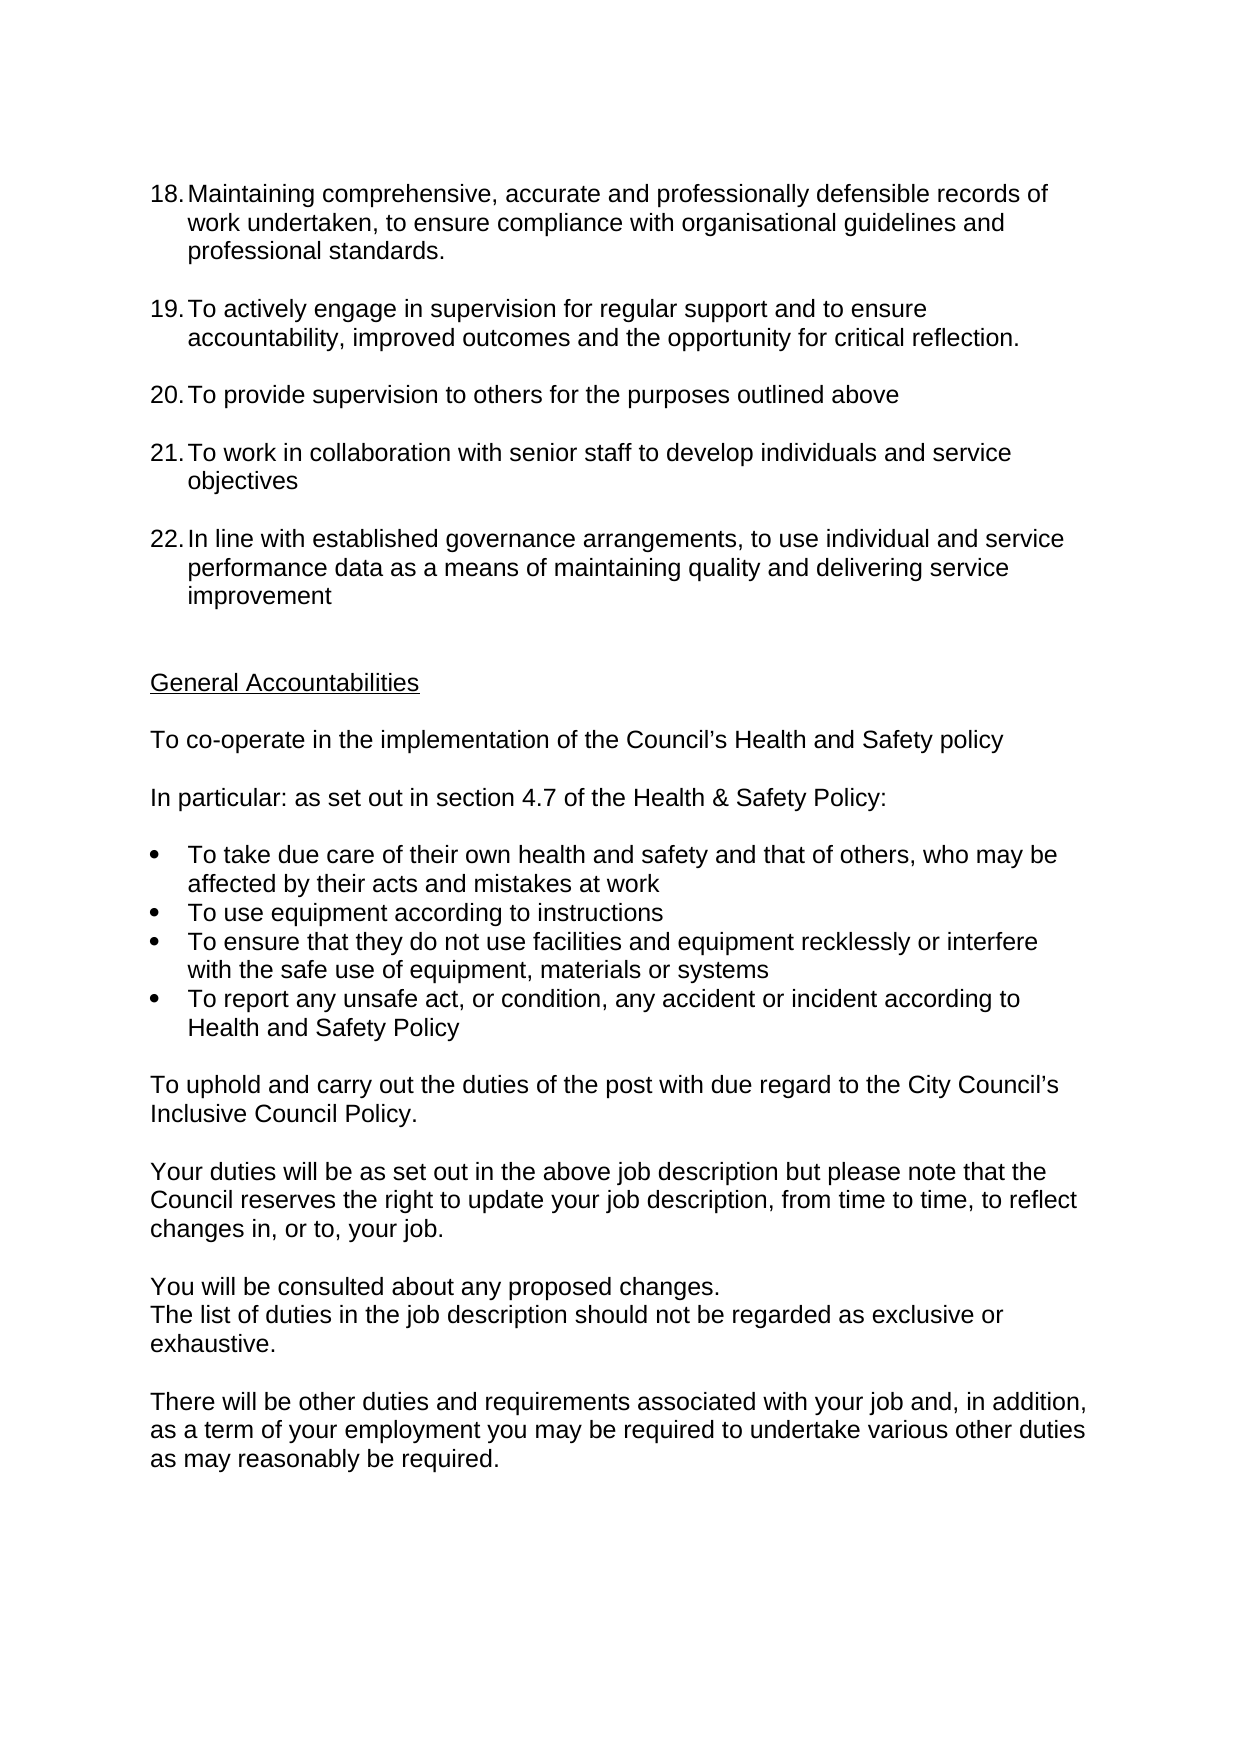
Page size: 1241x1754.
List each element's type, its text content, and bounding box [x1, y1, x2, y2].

text You will be consulted about any proposed changes. [150, 1272, 1090, 1300]
list In line with established governance arrangements, to use individual and service performance data as a means of maintaining quality and delivering service improvement [150, 524, 1090, 610]
list To work in collaboration with senior staff to develop individuals and service objectives [150, 437, 1090, 495]
list To ensure that they do not use facilities and equipment recklessly or interfere with the safe use of equipment, materials or systems [150, 926, 1090, 984]
text To uphold and carry out the duties of the post with due regard to the City Council’s Inclusive Council Policy. [150, 1070, 1090, 1128]
text Your duties will be as set out in the above job description but please note that the Council reserves the right to update your job description, from time to time, to reflect changes in, or to, your job. [150, 1157, 1090, 1243]
text In particular: as set out in section 4.7 of the Health & Safety Policy: [150, 782, 1090, 811]
subtitle The list of duties in the job description should not be regarded as exclusive or exhaustive. [150, 1300, 1090, 1358]
list To report any unsafe act, or condition, any accident or incident according to Health and Safety Policy [150, 984, 1090, 1042]
list To provide supervision to others for the purposes outlined above [150, 380, 1090, 409]
text There will be other duties and requirements associated with your job and, in addition, as a term of your employment you may be required to undertake various other duties as may reasonably be required. [150, 1387, 1090, 1473]
list Maintaining comprehensive, accurate and professionally defensible records of work undertaken, to ensure compliance with organisational guidelines and professional standards. [150, 179, 1090, 265]
text To co-operate in the implementation of the Council’s Health and Safety policy [150, 725, 1090, 754]
list To take due care of their own health and safety and that of others, who may be affected by their acts and mistakes at work [150, 840, 1090, 898]
list To actively engage in supervision for regular support and to ensure accountability, improved outcomes and the opportunity for critical reflection. [150, 294, 1090, 351]
text General Accountabilities [150, 667, 1090, 696]
list To use equipment according to instructions [150, 898, 1090, 926]
